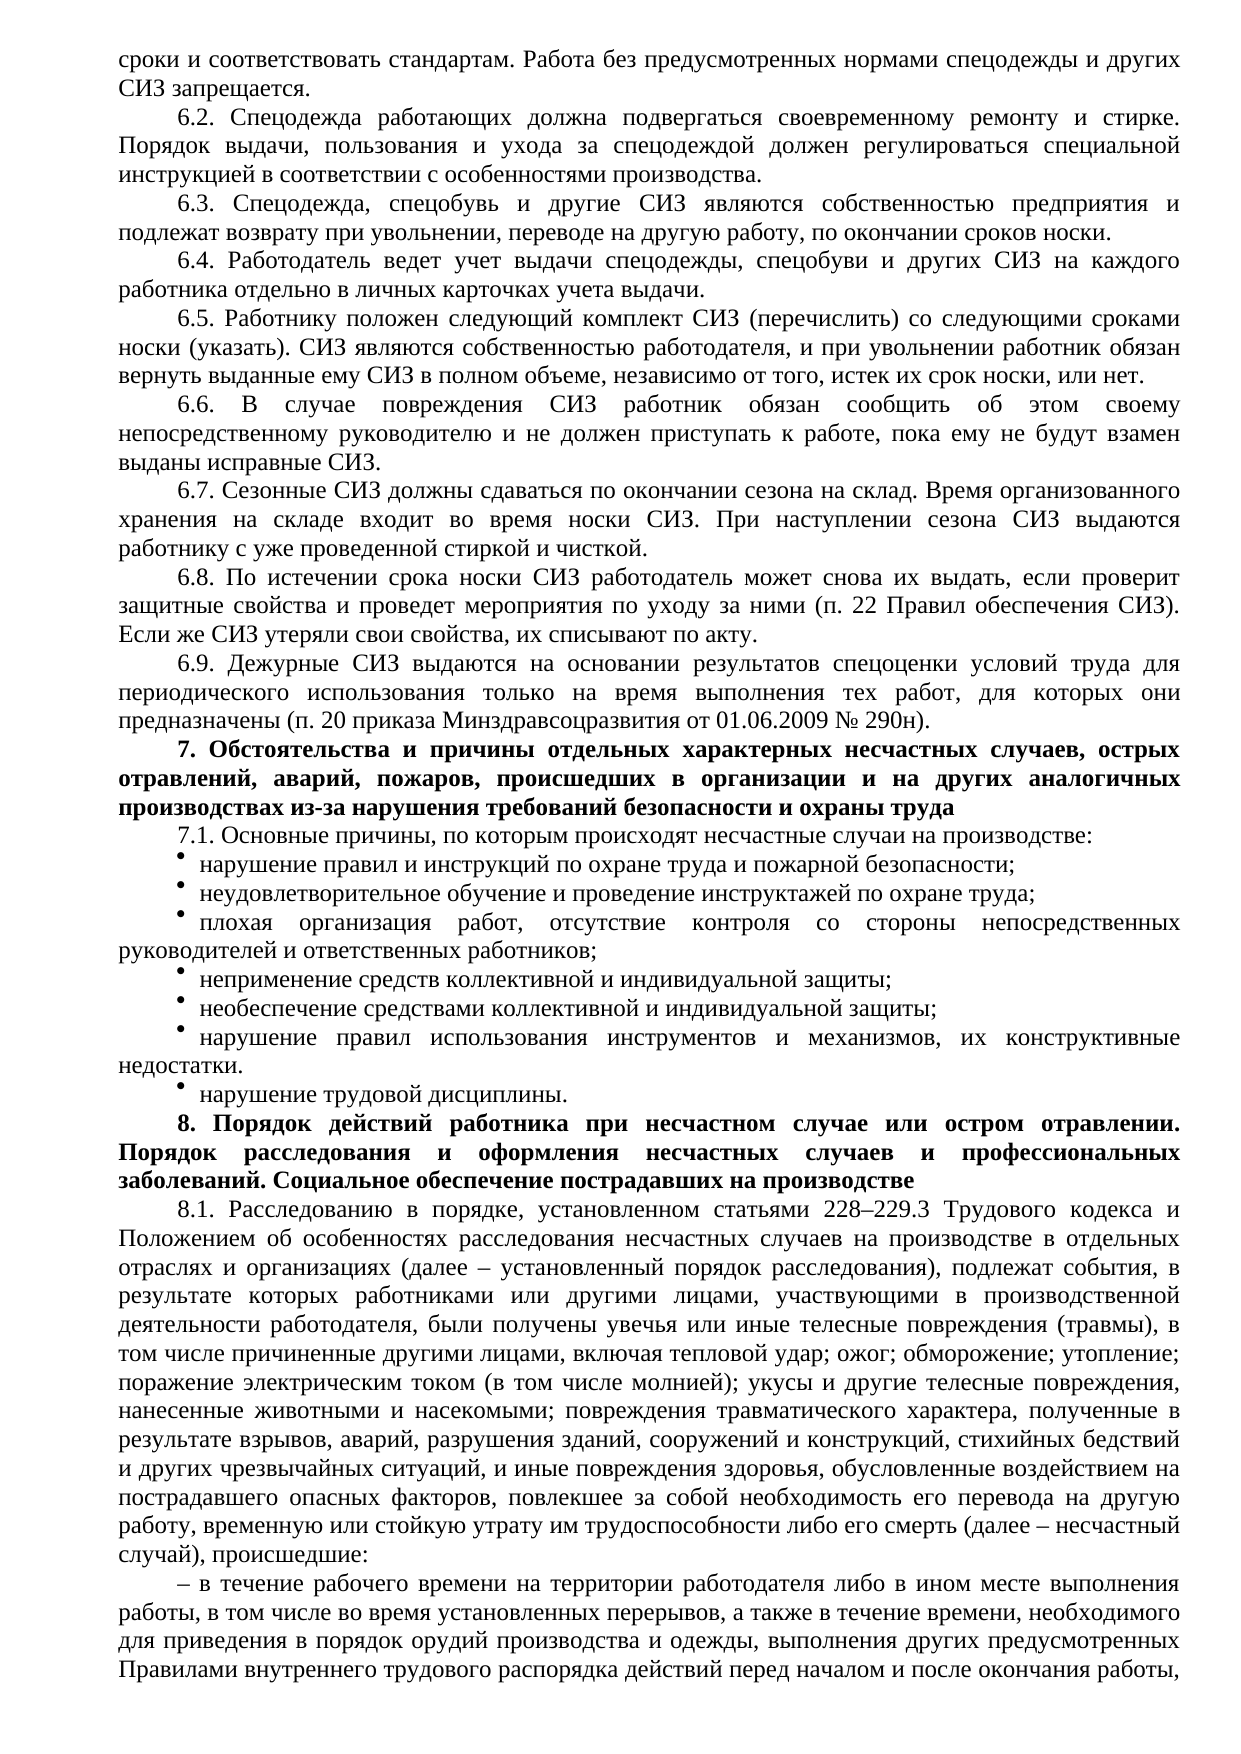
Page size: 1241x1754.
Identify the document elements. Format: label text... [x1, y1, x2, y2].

text 6.4. Работодатель ведет учет выдачи спецодежды, спецобуви и других СИЗ на каждого работника отдельно в личных карточках учета выдачи. [118, 246, 1181, 303]
list неудовлетворительное обучение и проведение инструктажей по охране труда; [118, 878, 1181, 907]
text 6.3. Спецодежда, спецобувь и другие СИЗ являются собственностью предприятия и подлежат возврату при увольнении, переводе на другую работу, по окончании сроков носки. [118, 188, 1181, 246]
list нарушение правил использования инструментов и механизмов, их конструктивные недостатки. [118, 1022, 1181, 1079]
text 7. Обстоятельства и причины отдельных характерных несчастных случаев, острых отравлений, аварий, пожаров, происшедших в организации и на других аналогичных производствах из-за нарушения требований безопасности и охраны труда [118, 734, 1181, 821]
text 6.8. По истечении срока носки СИЗ работодатель может снова их выдать, если проверит защитные свойства и проведет мероприятия по уходу за ними (п. 22 Правил обеспечения СИЗ). Если же СИЗ утеряли свои свойства, их списывают по акту. [118, 562, 1181, 648]
text 6.2. Спецодежда работающих должна подвергаться своевременному ремонту и стирке. Порядок выдачи, пользования и ухода за спецодеждой должен регулироваться специальной инструкцией в соответствии с особенностями производства. [118, 102, 1181, 188]
text 6.7. Сезонные СИЗ должны сдаваться по окончании сезона на склад. Время организованного хранения на складе входит во время носки СИЗ. При наступлении сезона СИЗ выдаются работнику с уже проведенной стиркой и чисткой. [118, 476, 1181, 562]
text 6.5. Работнику положен следующий комплект СИЗ (перечислить) со следующими сроками носки (указать). СИЗ являются собственностью работодателя, и при увольнении работник обязан вернуть выданные ему СИЗ в полном объеме, независимо от того, истек их срок носки, или нет. [118, 303, 1181, 389]
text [118, 44, 1181, 102]
list неприменение средств коллективной и индивидуальной защиты; [118, 964, 1181, 993]
text 6.9. Дежурные СИЗ выдаются на основании результатов спецоценки условий труда для периодического использования только на время выполнения тех работ, для которых они предназначены (п. 20 приказа Минздравсоцразвития от 01.06.2009 № 290н). [118, 648, 1181, 734]
list необеспечение средствами коллективной и индивидуальной защиты; [118, 993, 1181, 1022]
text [118, 1568, 1181, 1683]
list плохая организация работ, отсутствие контроля со стороны непосредственных руководителей и ответственных работников; [118, 907, 1181, 964]
text 7.1. Основные причины, по которым происходят несчастные случаи на производстве: [118, 821, 1181, 849]
text 8. Порядок действий работника при несчастном случае или остром отравлении. Порядок расследования и оформления несчастных случаев и профессиональных заболеваний. Социальное обеспечение пострадавших на производстве [118, 1108, 1181, 1194]
list нарушение трудовой дисциплины. [118, 1079, 1181, 1108]
list нарушение правил и инструкций по охране труда и пожарной безопасности; [118, 849, 1181, 878]
text 8.1. Расследованию в порядке, установленном статьями 228–229.3 Трудового кодекса и Положением об особенностях расследования несчастных случаев на производстве в отдельных отраслях и организациях (далее – установленный порядок расследования), подлежат события, в результате которых работниками или другими лицами, участвующими в производственной деятельности работодателя, были получены увечья или иные телесные повреждения (травмы), в том числе причиненные другими лицами, включая тепловой удар; ожог; обморожение; утопление; поражение электрическим током (в том числе молнией); укусы и другие телесные повреждения, нанесенные животными и насекомыми; повреждения травматического характера, полученные в результате взрывов, аварий, разрушения зданий, сооружений и конструкций, стихийных бедствий и других чрезвычайных ситуаций, и иные повреждения здоровья, обусловленные воздействием на пострадавшего опасных факторов, повлекшее за собой необходимость его перевода на другую работу, временную или стойкую утрату им трудоспособности либо его смерть (далее – несчастный случай), происшедшие: [118, 1194, 1181, 1568]
text 6.6. В случае повреждения СИЗ работник обязан сообщить об этом своему непосредственному руководителю и не должен приступать к работе, пока ему не будут взамен выданы исправные СИЗ. [118, 389, 1181, 476]
